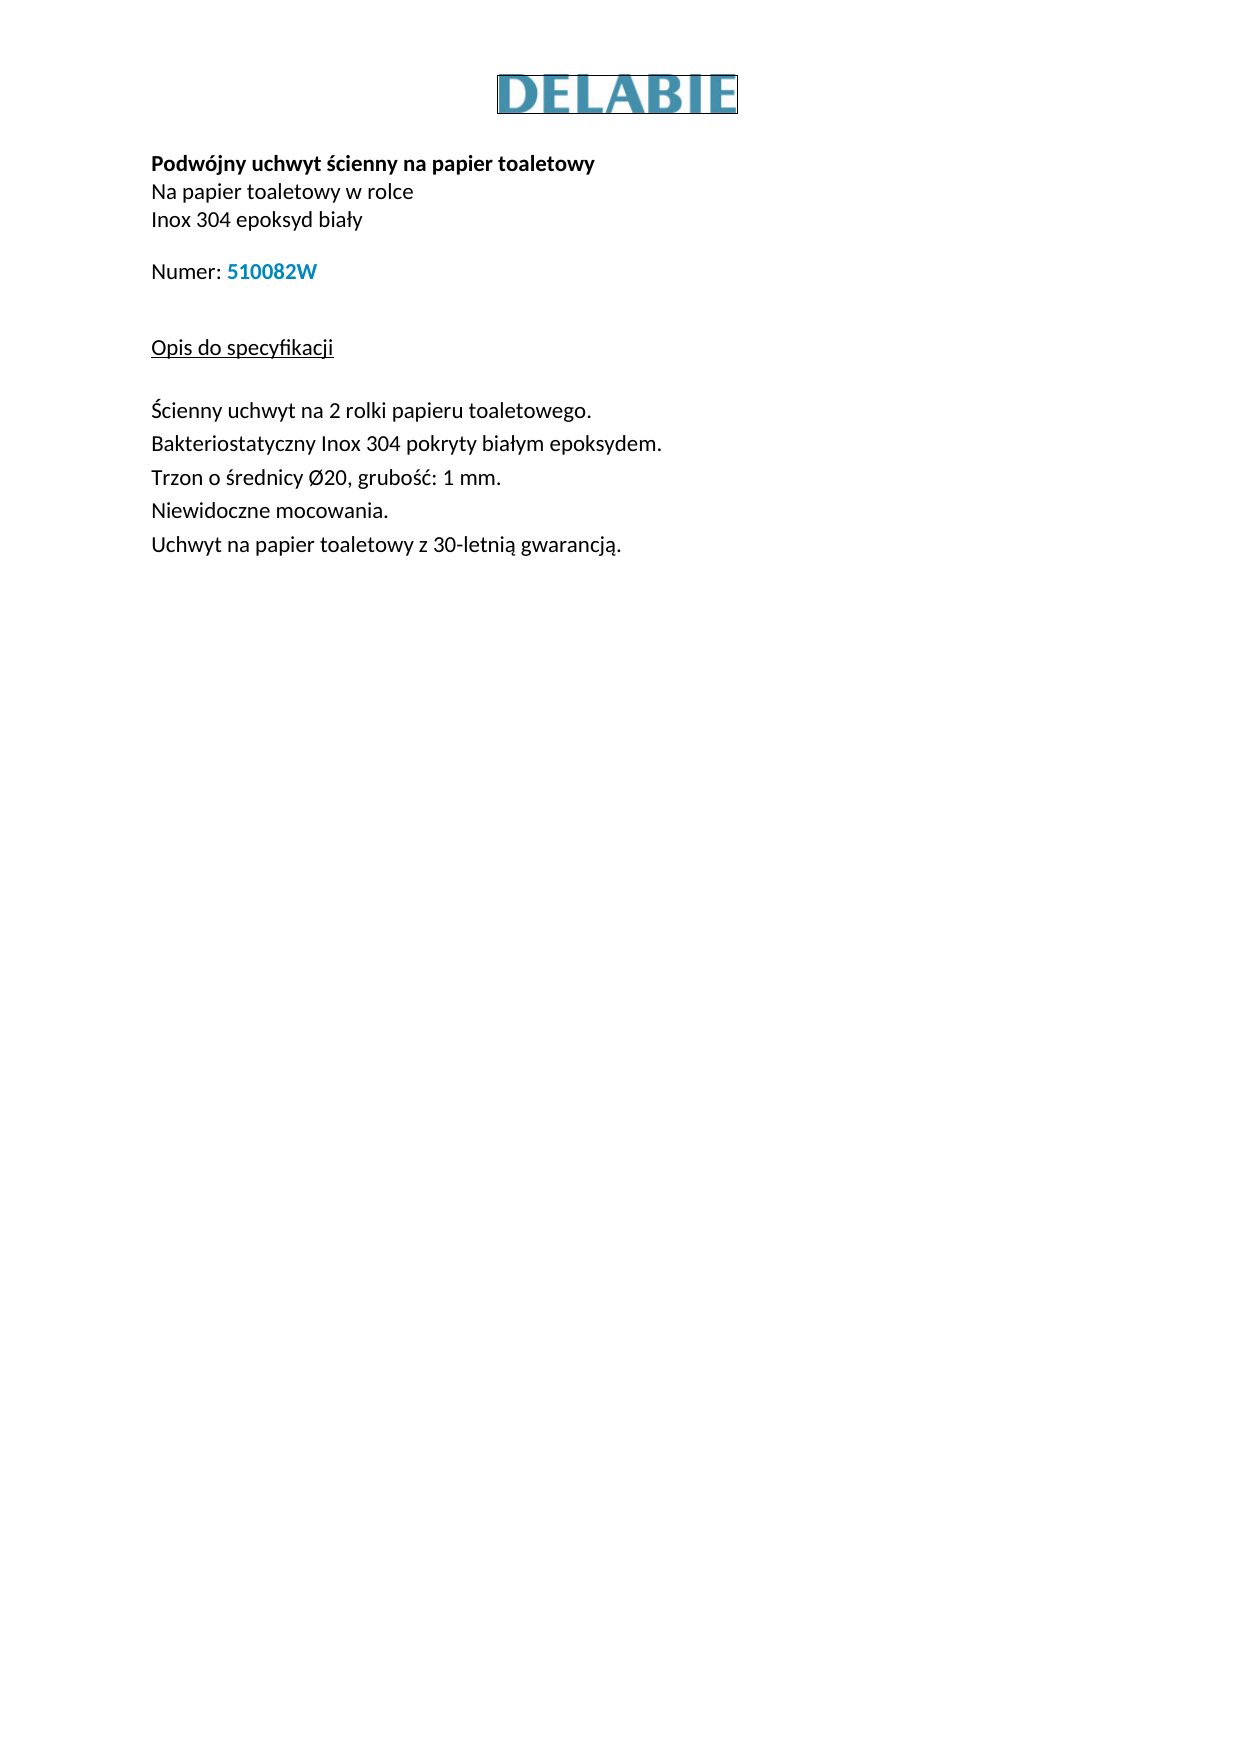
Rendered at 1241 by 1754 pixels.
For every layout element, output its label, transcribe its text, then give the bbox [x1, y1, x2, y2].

text Numer: 510082W [151, 257, 1084, 285]
text Opis do specyfikacji [151, 333, 1084, 361]
text Podwójny uchwyt ścienny na papier toaletowy [151, 149, 1084, 177]
text Inox 304 epoksyd biały [151, 205, 1084, 233]
text Uchwyt na papier toaletowy z 30-letnią gwarancją. [151, 530, 1084, 558]
text Na papier toaletowy w rolce [151, 177, 1084, 205]
text Bakteriostatyczny Inox 304 pokryty białym epoksydem. [151, 429, 1084, 458]
text Niewidoczne mocowania. [151, 497, 1084, 525]
text Trzon o średnicy Ø20, grubość: 1 mm. [151, 463, 1084, 491]
text Ścienny uchwyt na 2 rolki papieru toaletowego. [151, 396, 1084, 424]
picture [498, 76, 737, 113]
